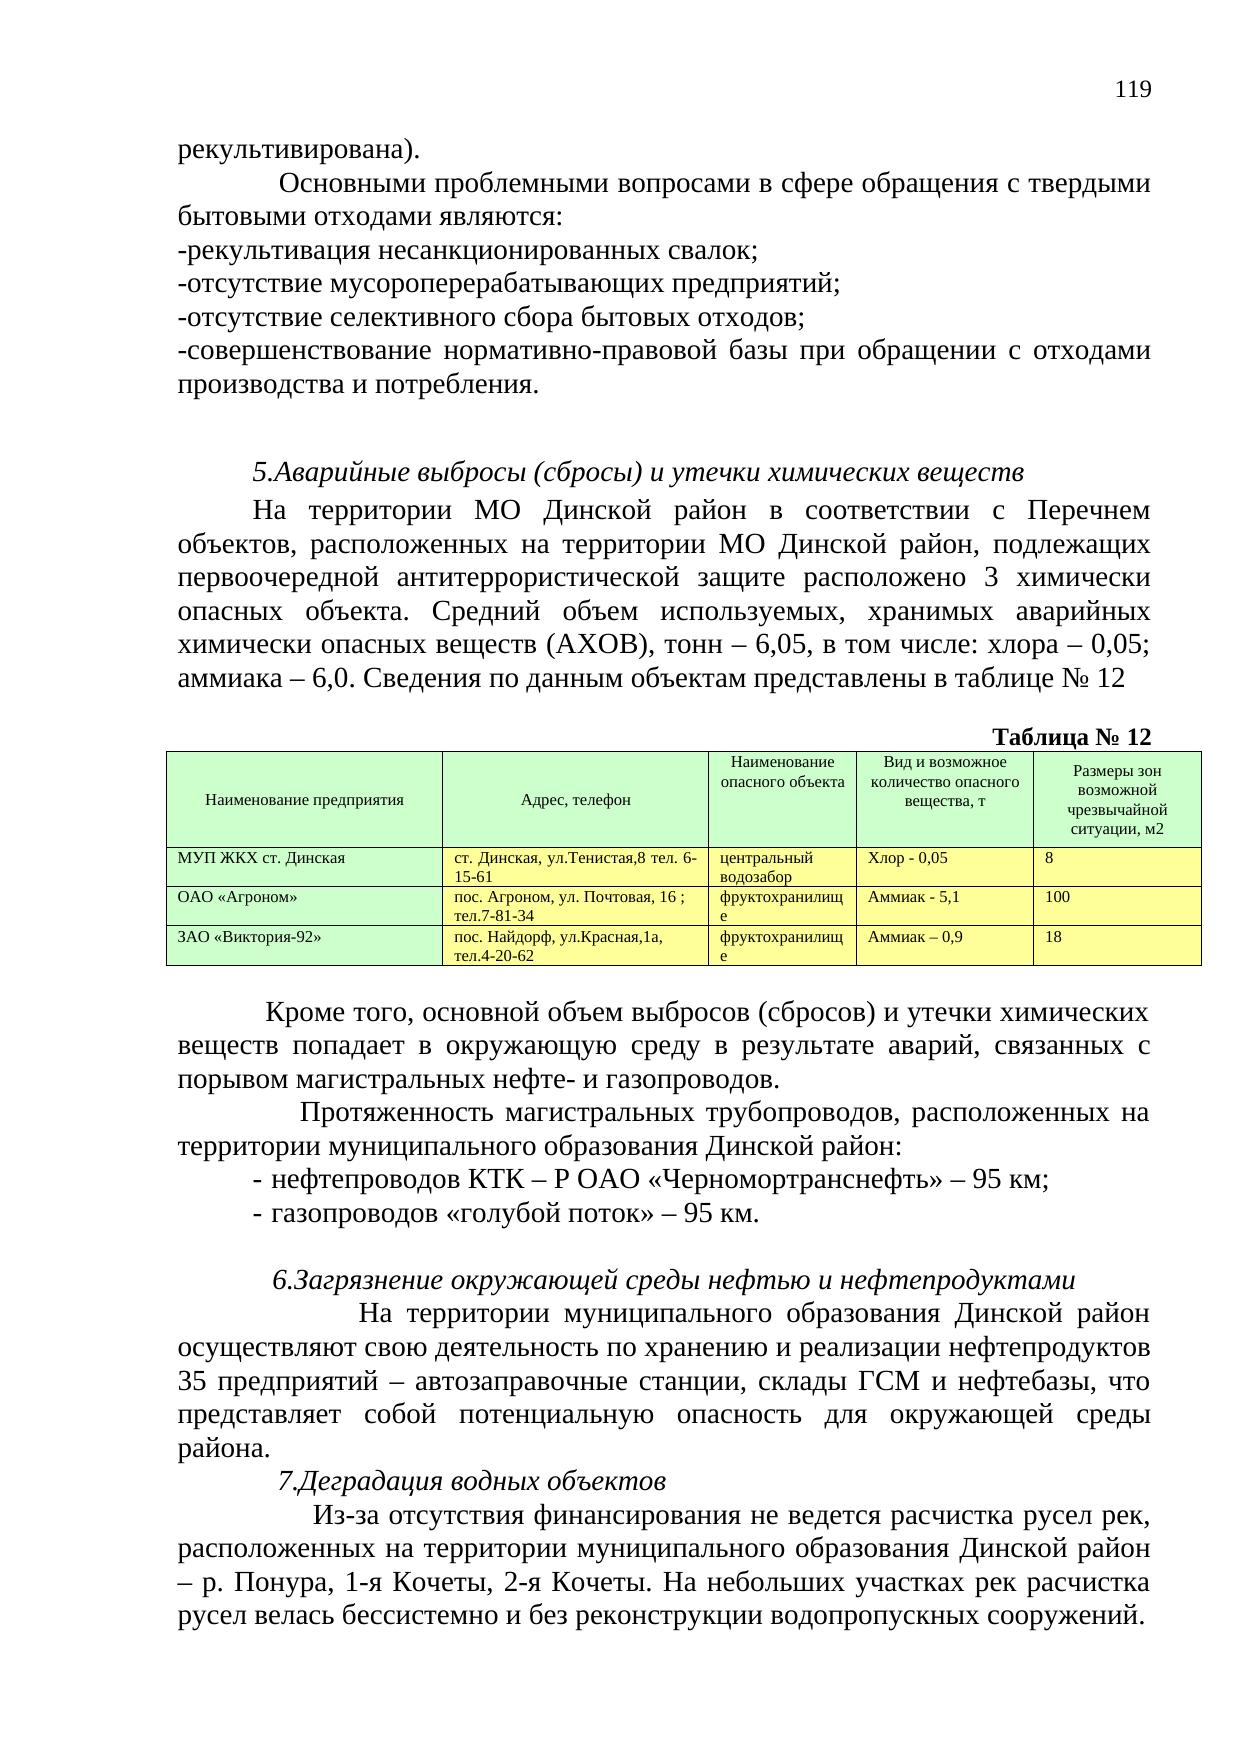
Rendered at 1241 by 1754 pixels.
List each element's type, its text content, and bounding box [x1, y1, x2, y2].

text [177, 131, 1152, 165]
table_header Наименование опасного объекта [709, 752, 856, 847]
table_header Вид и возможное количество опасного вещества, т [857, 752, 1033, 847]
table_cell Хлор - 0,05 [857, 848, 1033, 886]
text 7.Деградация водных объектов [177, 1463, 1152, 1497]
text Протяженность магистральных трубопроводов, расположенных на территории муниципального образования Динской район: [177, 1094, 1152, 1161]
table_cell фруктохранилище [709, 926, 856, 965]
table_cell МУП ЖКХ ст. Динская [167, 848, 442, 886]
list -совершенствование нормативно-правовой базы при обращении с отходами производства и потребления. [177, 332, 1152, 399]
text На территории муниципального образования Динской район осуществляют свою деятельность по хранению и реализации нефтепродуктов 35 предприятий – автозаправочные станции, склады ГСМ и нефтебазы, что представляет собой потенциальную опасность для окружающей среды района. [177, 1296, 1152, 1463]
table_cell 100 [1034, 887, 1201, 925]
list -отсутствие мусороперерабатывающих предприятий; [177, 265, 1152, 299]
table_header Размеры зон возможной чрезвычайной ситуации, м2 [1034, 752, 1201, 847]
text Кроме того, основной объем выбросов (сбросов) и утечки химических веществ попадает в окружающую среду в результате аварий, связанных с порывом магистральных нефте- и газопроводов. [177, 994, 1152, 1094]
subtitle 5.Аварийные выбросы (сбросы) и утечки химических веществ [177, 454, 1152, 487]
list газопроводов «голубой поток» – 95 км. [177, 1195, 1152, 1228]
list нефтепроводов КТК – Р ОАО «Черномортранснефть» – 95 км; [177, 1161, 1152, 1195]
text Из-за отсутствия финансирования не ведется расчистка русел рек, расположенных на территории муниципального образования Динской район – р. Понура, 1-я Кочеты, 2-я Кочеты. На небольших участках рек расчистка русел велась бессистемно и без реконструкции водопропускных сооружений. [177, 1497, 1152, 1631]
list -отсутствие селективного сбора бытовых отходов; [177, 299, 1152, 332]
table_cell 18 [1034, 926, 1201, 965]
table_header Наименование предприятия [167, 752, 442, 847]
table_cell 8 [1034, 848, 1201, 886]
table_header Адрес, телефон [443, 752, 708, 847]
list Основными проблемными вопросами в сфере обращения с твердыми бытовыми отходами являются: [177, 165, 1152, 232]
table_cell Аммиак – 0,9 [857, 926, 1033, 965]
table_cell пос. Найдорф, ул.Красная,1а, тел.4-20-62 [443, 926, 708, 965]
table_cell ст. Динская, ул.Тенистая,8 тел. 6-15-61 [443, 848, 708, 886]
text Таблица № 12 [177, 722, 1152, 751]
table_cell пос. Агроном, ул. Почтовая, 16 ; тел.7-81-34 [443, 887, 708, 925]
text На территории МО Динской район в соответствии с Перечнем объектов, расположенных на территории МО Динской район, подлежащих первоочередной антитеррористической защите расположено 3 химически опасных объекта. Средний объем используемых, хранимых аварийных химически опасных веществ (АХОВ), тонн – 6,05, в том числе: хлора – 0,05; аммиака – 6,0. Сведения по данным объектам представлены в таблице № 12 [177, 492, 1152, 694]
table_cell центральный водозабор [709, 848, 856, 886]
table_cell ОАО «Агроном» [167, 887, 442, 925]
table_cell фруктохранилище [709, 887, 856, 925]
list -рекультивация несанкционированных свалок; [177, 232, 1152, 265]
text 6.Загрязнение окружающей среды нефтью и нефтепродуктами [177, 1262, 1152, 1296]
table_cell Аммиак - 5,1 [857, 887, 1033, 925]
table_cell ЗАО «Виктория-92» [167, 926, 442, 965]
